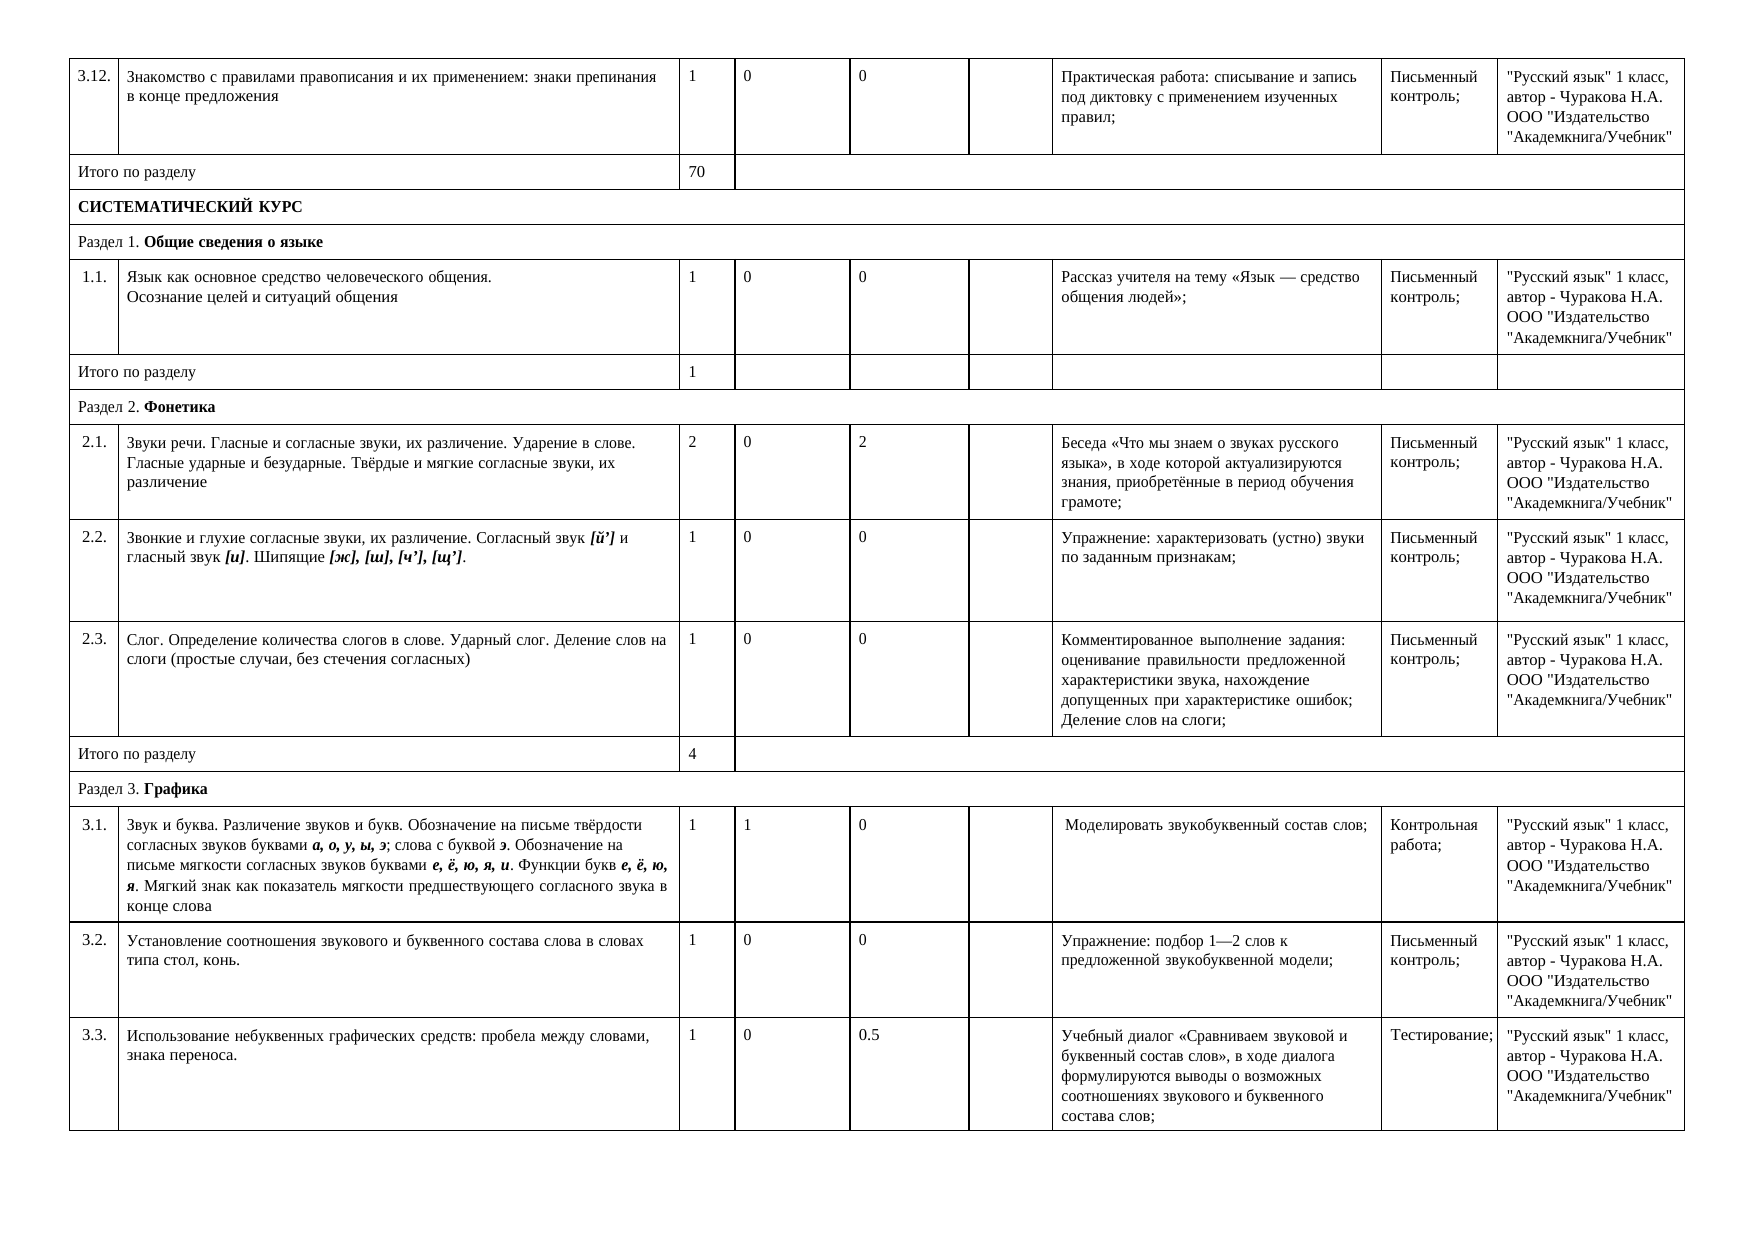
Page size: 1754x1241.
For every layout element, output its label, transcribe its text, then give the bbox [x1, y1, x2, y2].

table_cell 2 [680, 425, 734, 519]
table_cell [970, 622, 1052, 736]
table_cell Письменный контроль; [1382, 622, 1497, 736]
table_cell 0 [851, 807, 968, 921]
table_cell Письменный контроль; [1382, 425, 1497, 519]
table_cell "Русский язык" 1 класс, автор - Чуракова Н.А. ООО "Издательство "Академкнига/Учебник" [1498, 807, 1684, 921]
table_header 3.12. [70, 59, 118, 153]
table_cell 0 [851, 923, 968, 1017]
table_cell Рассказ учителя на тему «Язык — средство общения людей»; [1053, 260, 1381, 354]
table_cell 4 [680, 737, 734, 771]
table_cell 0 [736, 425, 849, 519]
table_cell [970, 355, 1052, 389]
table_cell Упражнение: подбор 1—2 слов к предложенной звукобуквенной модели; [1053, 923, 1381, 1017]
table_cell 2.3. [70, 622, 118, 736]
table_cell 1 [680, 622, 734, 736]
table_cell "Русский язык" 1 класс, автор - Чуракова Н.А. ООО "Издательство "Академкнига/Учебник" [1498, 1018, 1684, 1130]
table_cell 1 [680, 260, 734, 354]
table_cell Звонкие и глухие согласные звуки, их различение. Согласный звук [й’] и гласный звук [и]. Шипящие [ж], [ш], [ч’], [щ’]. [119, 520, 679, 621]
table_cell [1498, 355, 1684, 389]
table_cell Раздел 3. Графика [70, 772, 1684, 806]
table_cell 0 [851, 622, 968, 736]
table_cell 1 [680, 807, 734, 921]
table_cell [970, 260, 1052, 354]
table_cell Итого по разделу [70, 355, 679, 389]
table_cell [736, 737, 1684, 771]
table_cell Слог. Определение количества слогов в слове. Ударный слог. Деление слов на слоги (простые случаи, без стечения согласных) [119, 622, 679, 736]
table_cell Использование небуквенных графических средств: пробела между словами, знака переноса. [119, 1018, 679, 1130]
table_cell Беседа «Что мы знаем о звуках русского языка», в ходе которой актуализируются знания, приобретённые в период обучения грамоте; [1053, 425, 1381, 519]
table_cell Письменный контроль; [1382, 520, 1497, 621]
table_header Письменный контроль; [1382, 59, 1497, 153]
table_cell Упражнение: характеризовать (устно) звуки по заданным признакам; [1053, 520, 1381, 621]
table_cell Раздел 2. Фонетика [70, 390, 1684, 424]
table_cell Итого по разделу [70, 155, 679, 189]
table_cell 1 [680, 355, 734, 389]
table_header "Русский язык" 1 класс, автор - Чуракова Н.А. ООО "Издательство "Академкнига/Учебник" [1498, 59, 1684, 153]
table_header Знакомство с правилами правописания и их применением: знаки препинания в конце предложения [119, 59, 679, 153]
table_cell [851, 355, 968, 389]
table_cell Установление соотношения звукового и буквенного состава слова в словах типа стол, конь. [119, 923, 679, 1017]
table_header 0 [851, 59, 968, 153]
table_cell [970, 807, 1052, 921]
table_cell 3.1. [70, 807, 118, 921]
table_cell 2.2. [70, 520, 118, 621]
table_cell "Русский язык" 1 класс, автор - Чуракова Н.А. ООО "Издательство "Академкнига/Учебник" [1498, 923, 1684, 1017]
table_cell "Русский язык" 1 класс, автор - Чуракова Н.А. ООО "Издательство "Академкнига/Учебник" [1498, 425, 1684, 519]
table_header Практическая работа: списывание и запись под диктовку с применением изученных правил; [1053, 59, 1381, 153]
table_cell [736, 155, 1684, 189]
table_cell Письменный контроль; [1382, 923, 1497, 1017]
table_cell 2.1. [70, 425, 118, 519]
table_cell [736, 355, 849, 389]
table_cell 0 [736, 923, 849, 1017]
table_cell Контрольная работа; [1382, 807, 1497, 921]
table_cell 0 [851, 260, 968, 354]
table_cell СИСТЕМАТИЧЕСКИЙ КУРС [70, 190, 1684, 224]
table_cell [1053, 355, 1381, 389]
table_cell [970, 923, 1052, 1017]
table_cell Звук и буква. Различение звуков и букв. Обозначение на письме твёрдости согласных звуков буквами а, о, у, ы, э; слова с буквой э. Обозначение на письме мягкости согласных звуков буквами е, ё, ю, я, и. Функции букв е, ё, ю, я. Мягкий знак как показатель мягкости предшествующего согласного звука в конце слова [119, 807, 679, 921]
table_cell 0 [851, 520, 968, 621]
table_cell 1 [680, 520, 734, 621]
table_cell [970, 520, 1052, 621]
table_cell Звуки речи. Гласные и согласные звуки, их различение. Ударение в слове. Гласные ударные и безударные. Твёрдые и мягкие согласные звуки, их различение [119, 425, 679, 519]
table_cell [970, 425, 1052, 519]
table_cell Учебный диалог «Сравниваем звуковой и буквенный состав слов», в ходе диалога формулируются выводы о возможных соотношениях звукового и буквенного состава слов; [1053, 1018, 1381, 1130]
table_cell 0 [736, 622, 849, 736]
table_cell Язык как основное средство человеческого общения. Осознание целей и ситуаций общения [119, 260, 679, 354]
table_cell 1 [680, 923, 734, 1017]
table_cell Итого по разделу [70, 737, 679, 771]
table_cell "Русский язык" 1 класс, автор - Чуракова Н.А. ООО "Издательство "Академкнига/Учебник" [1498, 622, 1684, 736]
table_cell Комментированное выполнение задания: оценивание правильности предложенной характеристики звука, нахождение допущенных при характеристике ошибок; Деление слов на слоги; [1053, 622, 1381, 736]
table_cell "Русский язык" 1 класс, автор - Чуракова Н.А. ООО "Издательство "Академкнига/Учебник" [1498, 260, 1684, 354]
table_cell Раздел 1. Общие сведения о языке [70, 225, 1684, 259]
table_header 0 [736, 59, 849, 153]
table_cell 1 [736, 807, 849, 921]
table_cell [1382, 355, 1497, 389]
table_cell 0 [736, 1018, 849, 1130]
table_cell 2 [851, 425, 968, 519]
table_cell 1.1. [70, 260, 118, 354]
table_cell [970, 1018, 1052, 1130]
table_cell 3.3. [70, 1018, 118, 1130]
table_cell Тестирование; [1382, 1018, 1497, 1130]
table_cell 0.5 [851, 1018, 968, 1130]
table_cell 0 [736, 260, 849, 354]
table_header [970, 59, 1052, 153]
table_cell 70 [680, 155, 734, 189]
table_cell Письменный контроль; [1382, 260, 1497, 354]
table_cell 3.2. [70, 923, 118, 1017]
table_cell 1 [680, 1018, 734, 1130]
table_cell 0 [736, 520, 849, 621]
table_cell "Русский язык" 1 класс, автор - Чуракова Н.А. ООО "Издательство "Академкнига/Учебник" [1498, 520, 1684, 621]
table_header 1 [680, 59, 734, 153]
table_cell Моделировать звукобуквенный состав слов; [1053, 807, 1381, 921]
